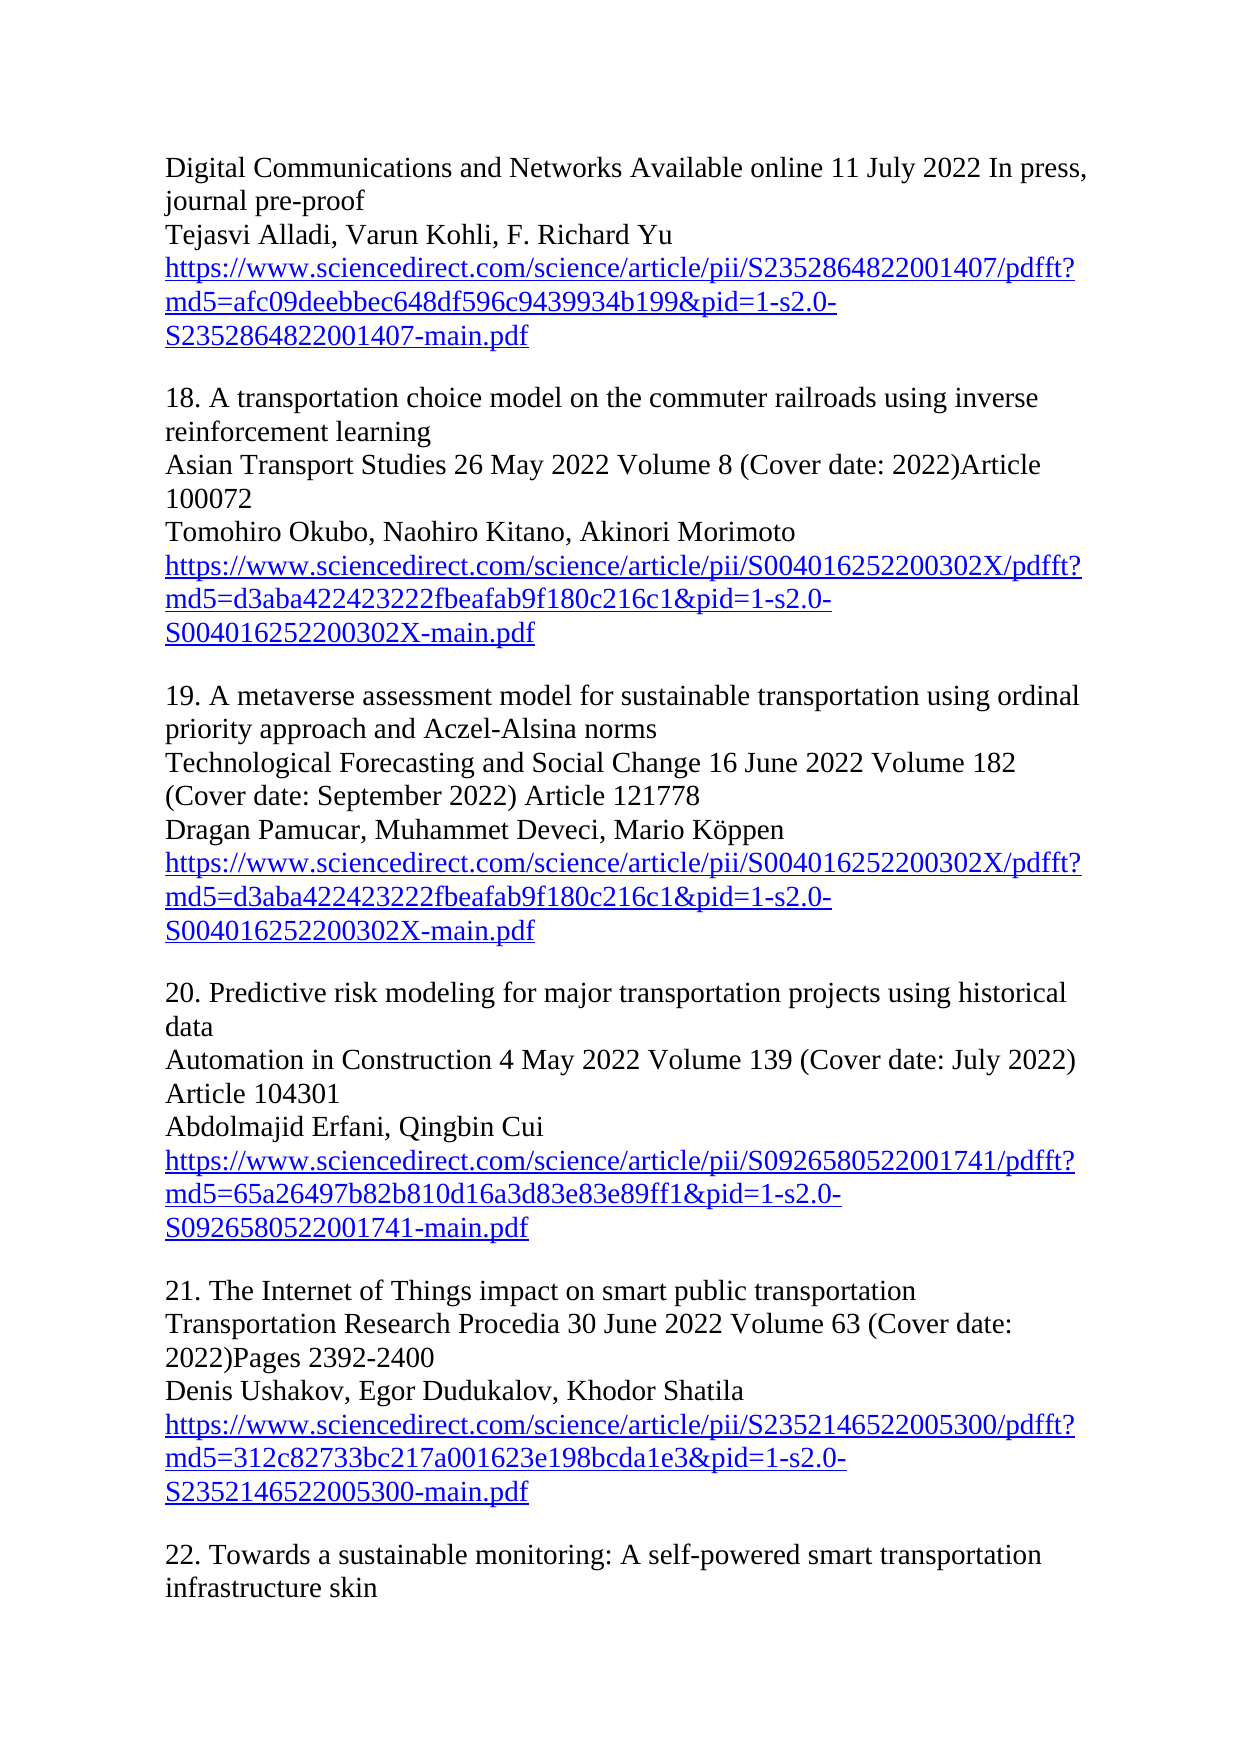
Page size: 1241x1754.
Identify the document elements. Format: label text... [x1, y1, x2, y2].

text 19. A metaverse assessment model for sustainable transportation using ordinal priority approach and Aczel-Alsina norms Technological Forecasting and Social Change 16 June 2022 Volume 182 (Cover date: September 2022) Article 121778 Dragan Pamucar, Muhammet Deveci, Mario Köppen https://www.sciencedirect.com/science/article/pii/S004016252200302X/pdfft?md5=d3aba422423222fbeafab9f180c216c1&pid=1-s2.0-S004016252200302X-main.pdf [165, 678, 1090, 946]
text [165, 150, 1090, 351]
text 20. Predictive risk modeling for major transportation projects using historical data Automation in Construction 4 May 2022 Volume 139 (Cover date: July 2022) Article 104301 Abdolmajid Erfani, Qingbin Cui https://www.sciencedirect.com/science/article/pii/S0926580522001741/pdfft?md5=65a26497b82b810d16a3d83e83e89ff1&pid=1-s2.0-S0926580522001741-main.pdf [165, 975, 1090, 1244]
text 21. The Internet of Things impact on smart public transportation Transportation Research Procedia 30 June 2022 Volume 63 (Cover date: 2022)Pages 2392-2400 Denis Ushakov, Egor Dudukalov, Khodor Shatila https://www.sciencedirect.com/science/article/pii/S2352146522005300/pdfft?md5=312c82733bc217a001623e198bcda1e3&pid=1-s2.0-S2352146522005300-main.pdf [165, 1273, 1090, 1508]
text 18. A transportation choice model on the commuter railroads using inverse reinforcement learning Asian Transport Studies 26 May 2022 Volume 8 (Cover date: 2022)Article 100072 Tomohiro Okubo, Naohiro Kitano, Akinori Morimoto https://www.sciencedirect.com/science/article/pii/S004016252200302X/pdfft?md5=d3aba422423222fbeafab9f180c216c1&pid=1-s2.0-S004016252200302X-main.pdf [165, 380, 1090, 649]
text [165, 1537, 1090, 1604]
